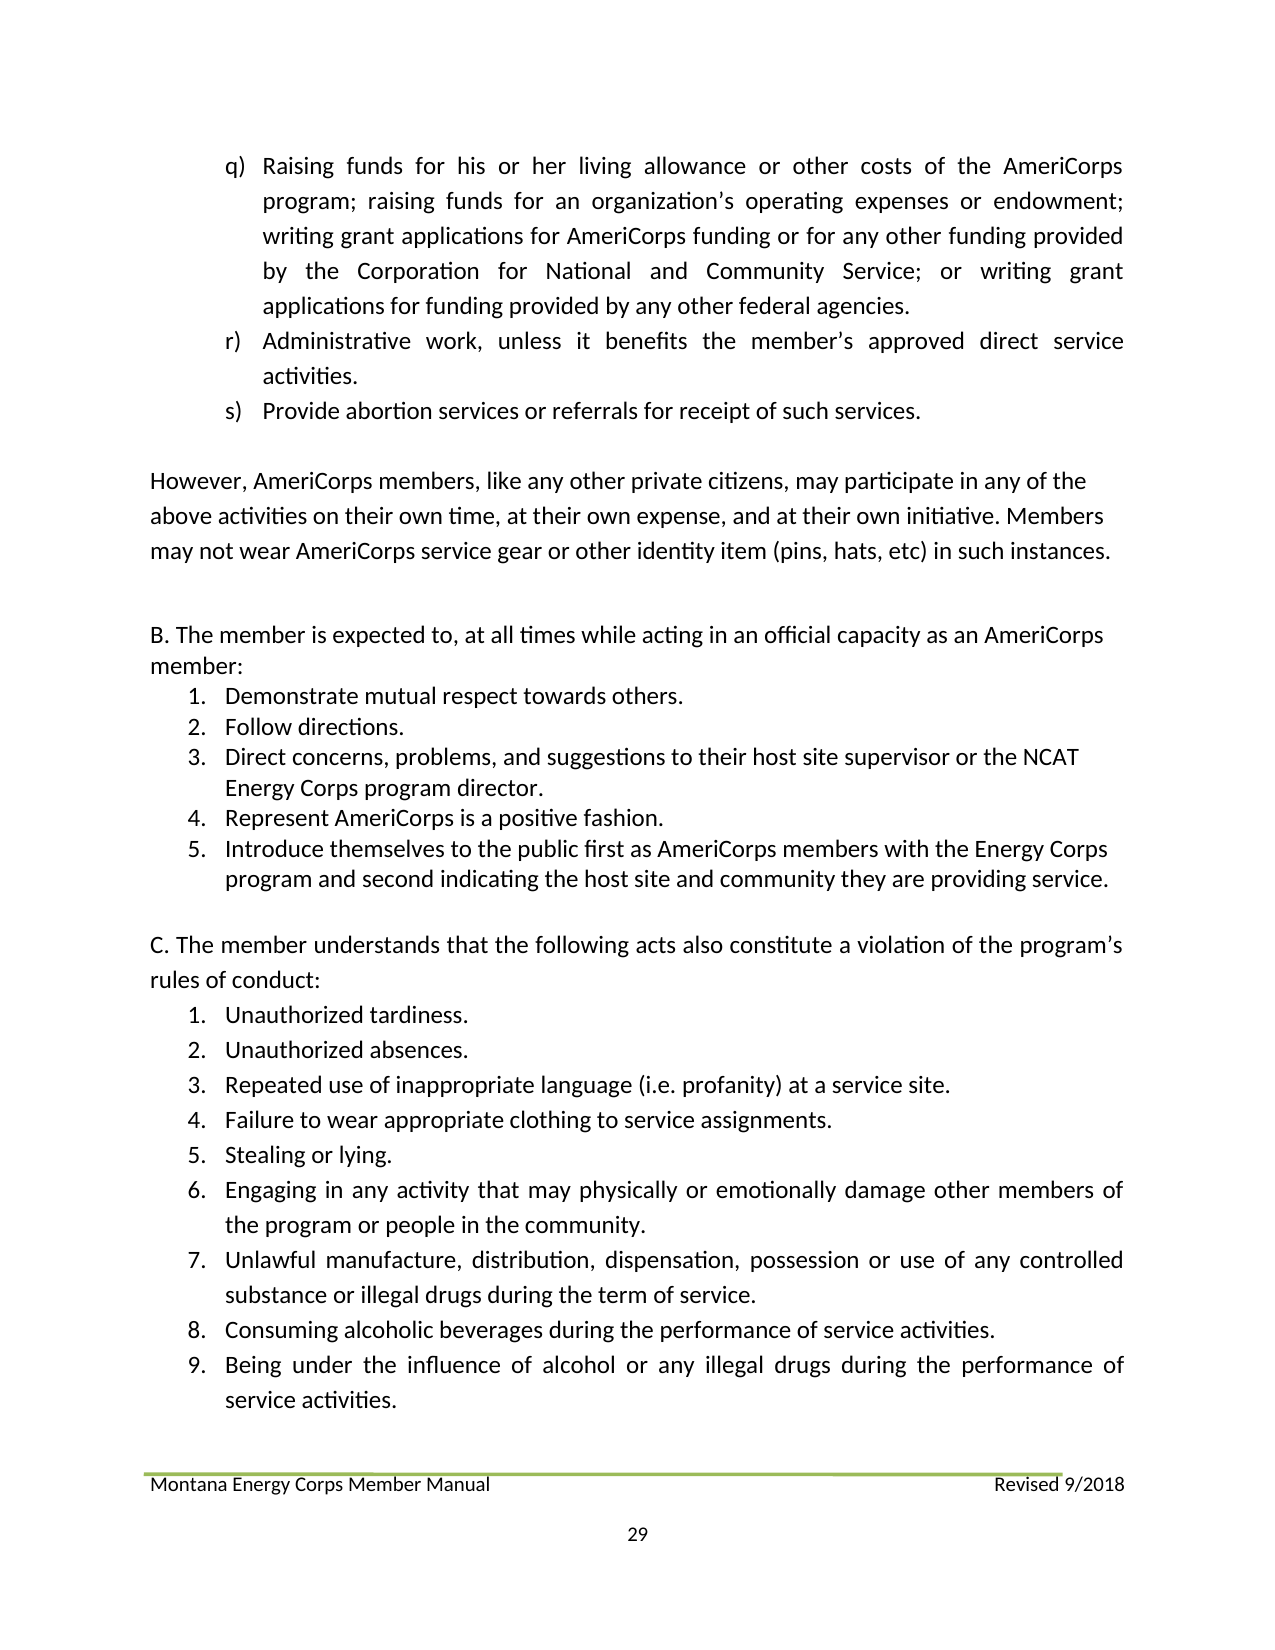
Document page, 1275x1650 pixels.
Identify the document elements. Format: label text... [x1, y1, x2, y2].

text B. The member is expected to, at all times while acting in an official capacity as an AmeriCorps member: [150, 619, 1125, 680]
list Demonstrate mutual respect towards others. [187, 680, 1125, 711]
list Repeated use of inappropriate language (i.e. profanity) at a service site. [187, 1069, 1125, 1099]
list Provide abortion services or referrals for receipt of such services. [225, 395, 1125, 426]
list Raising funds for his or her living allowance or other costs of the AmeriCorps program; raising funds for an organization’s operating expenses or endowment; writing grant applications for AmeriCorps funding or for any other funding provided by the Corporation for National and Community Service; or writing grant applications for funding provided by any other federal agencies. [225, 150, 1125, 321]
list Failure to wear appropriate clothing to service assignments. [187, 1104, 1125, 1134]
list Administrative work, unless it benefits the member’s approved direct service activities. [225, 325, 1125, 391]
list Direct concerns, problems, and suggestions to their host site supervisor or the NCAT Energy Corps program director. [187, 741, 1125, 802]
list However, AmeriCorps members, like any other private citizens, may participate in any of the above activities on their own time, at their own expense, and at their own initiative. Members may not wear AmeriCorps service gear or other identity item (pins, hats, etc) in such instances. [150, 465, 1125, 595]
list C. The member understands that the following acts also constitute a violation of the program’s rules of conduct: [150, 929, 1125, 994]
list Represent AmeriCorps is a positive fashion. [187, 802, 1125, 833]
list Stealing or lying. [187, 1139, 1125, 1169]
list Being under the influence of alcohol or any illegal drugs during the performance of service activities. [187, 1349, 1125, 1414]
list Unlawful manufacture, distribution, dispensation, possession or use of any controlled substance or illegal drugs during the term of service. [187, 1244, 1125, 1309]
list Introduce themselves to the public first as AmeriCorps members with the Energy Corps program and second indicating the host site and community they are providing service. [187, 833, 1125, 894]
list Unauthorized absences. [187, 1034, 1125, 1064]
list Follow directions. [187, 711, 1125, 741]
list Unauthorized tardiness. [187, 999, 1125, 1029]
list Engaging in any activity that may physically or emotionally damage other members of the program or people in the community. [187, 1174, 1125, 1239]
list Consuming alcoholic beverages during the performance of service activities. [187, 1314, 1125, 1344]
